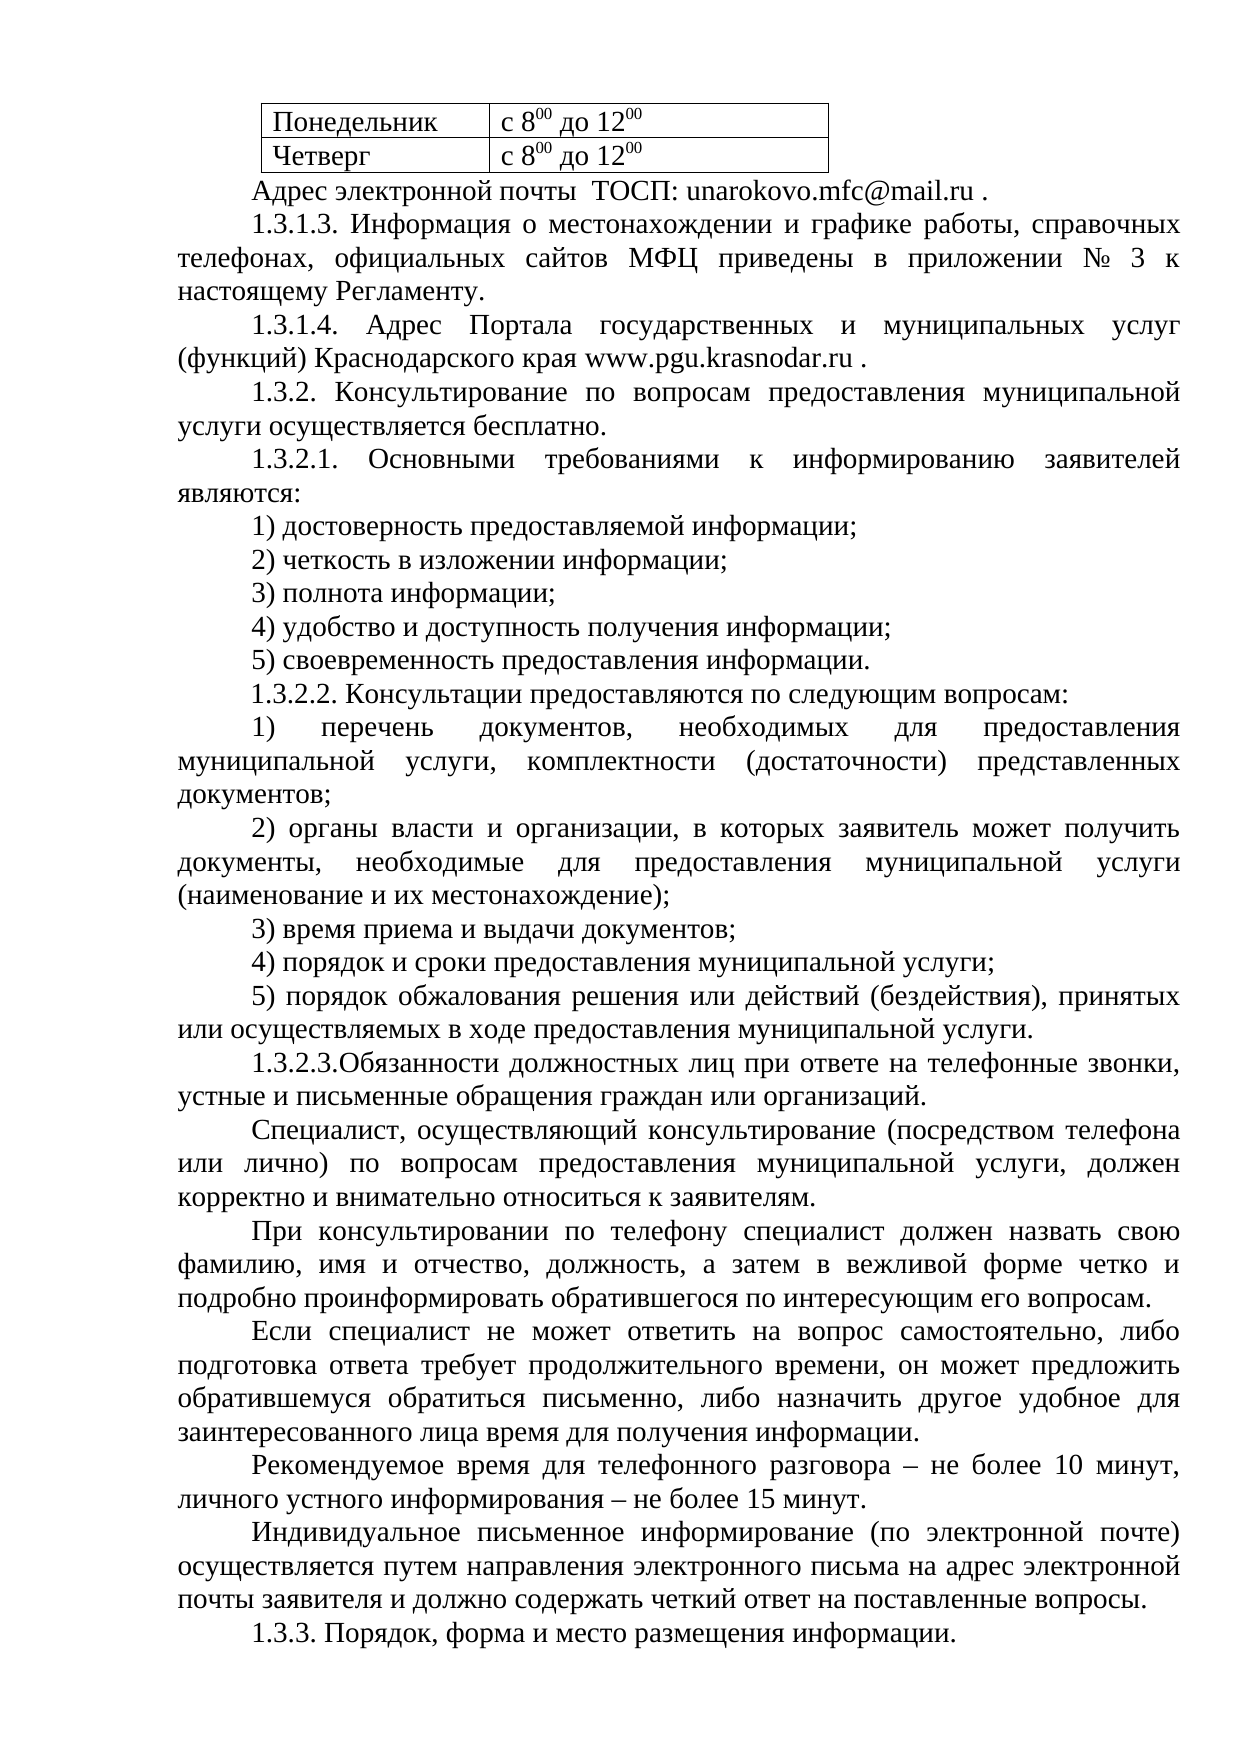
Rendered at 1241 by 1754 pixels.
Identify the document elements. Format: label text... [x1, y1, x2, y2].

text 5) своевременность предоставления информации. [177, 642, 1181, 676]
text 5) порядок обжалования решения или действий (бездействия), принятых или осуществляемых в ходе предоставления муниципальной услуги. [177, 978, 1181, 1045]
text 1.3.2.1. Основными требованиями к информированию заявителей являются: [177, 441, 1181, 508]
text Специалист, осуществляющий консультирование (посредством телефона или лично) по вопросам предоставления муниципальной услуги, должен корректно и внимательно относиться к заявителям. [177, 1112, 1181, 1213]
text 3) время приема и выдачи документов; [177, 911, 1181, 944]
table_header с 800 до 1200 [490, 104, 828, 137]
text Индивидуальное письменное информирование (по электронной почте) осуществляется путем направления электронного письма на адрес электронной почты заявителя и должно содержать четкий ответ на поставленные вопросы. [177, 1514, 1181, 1615]
text 2) четкость в изложении информации; [177, 542, 1181, 575]
table_cell с 800 до 1200 [490, 138, 828, 172]
text 3) полнота информации; [177, 575, 1181, 609]
text 1.3.2.3.Обязанности должностных лиц при ответе на телефонные звонки, устные и письменные обращения граждан или организаций. [177, 1045, 1181, 1112]
table_header Понедельник [262, 104, 489, 137]
text 4) порядок и сроки предоставления муниципальной услуги; [177, 944, 1181, 978]
text При консультировании по телефону специалист должен назвать свою фамилию, имя и отчество, должность, а затем в вежливой форме четко и подробно проинформировать обратившегося по интересующим его вопросам. [177, 1213, 1181, 1313]
text Если специалист не может ответить на вопрос самостоятельно, либо подготовка ответа требует продолжительного времени, он может предложить обратившемуся обратиться письменно, либо назначить другое удобное для заинтересованного лица время для получения информации. [177, 1313, 1181, 1447]
text Рекомендуемое время для телефонного разговора – не более 10 минут, личного устного информирования – не более 15 минут. [177, 1447, 1181, 1514]
text 1.3.1.4. Адрес Портала государственных и муниципальных услуг (функций) Краснодарского края www.pgu.krasnodar.ru . [177, 307, 1181, 374]
text 1.3.1.3. Информация о местонахождении и графике работы, справочных телефонах, официальных сайтов МФЦ приведены в приложении № 3 к настоящему Регламенту. [177, 206, 1181, 307]
text 1.3.3. Порядок, форма и место размещения информации. [177, 1615, 1181, 1649]
table_cell Четверг [262, 138, 489, 172]
text 1.3.2. Консультирование по вопросам предоставления муниципальной услуги осуществляется бесплатно. [177, 374, 1181, 441]
text 2) органы власти и организации, в которых заявитель может получить документы, необходимые для предоставления муниципальной услуги (наименование и их местонахождение); [177, 810, 1181, 911]
text Адрес электронной почты ТОСП: unarokovo.mfc@mail.ru . [177, 173, 1181, 206]
text 1) достоверность предоставляемой информации; [177, 508, 1181, 542]
text 1.3.2.2. Консультации предоставляются по следующим вопросам: [177, 676, 1181, 709]
text 4) удобство и доступность получения информации; [177, 609, 1181, 642]
text 1) перечень документов, необходимых для предоставления муниципальной услуги, комплектности (достаточности) представленных документов; [177, 709, 1181, 810]
